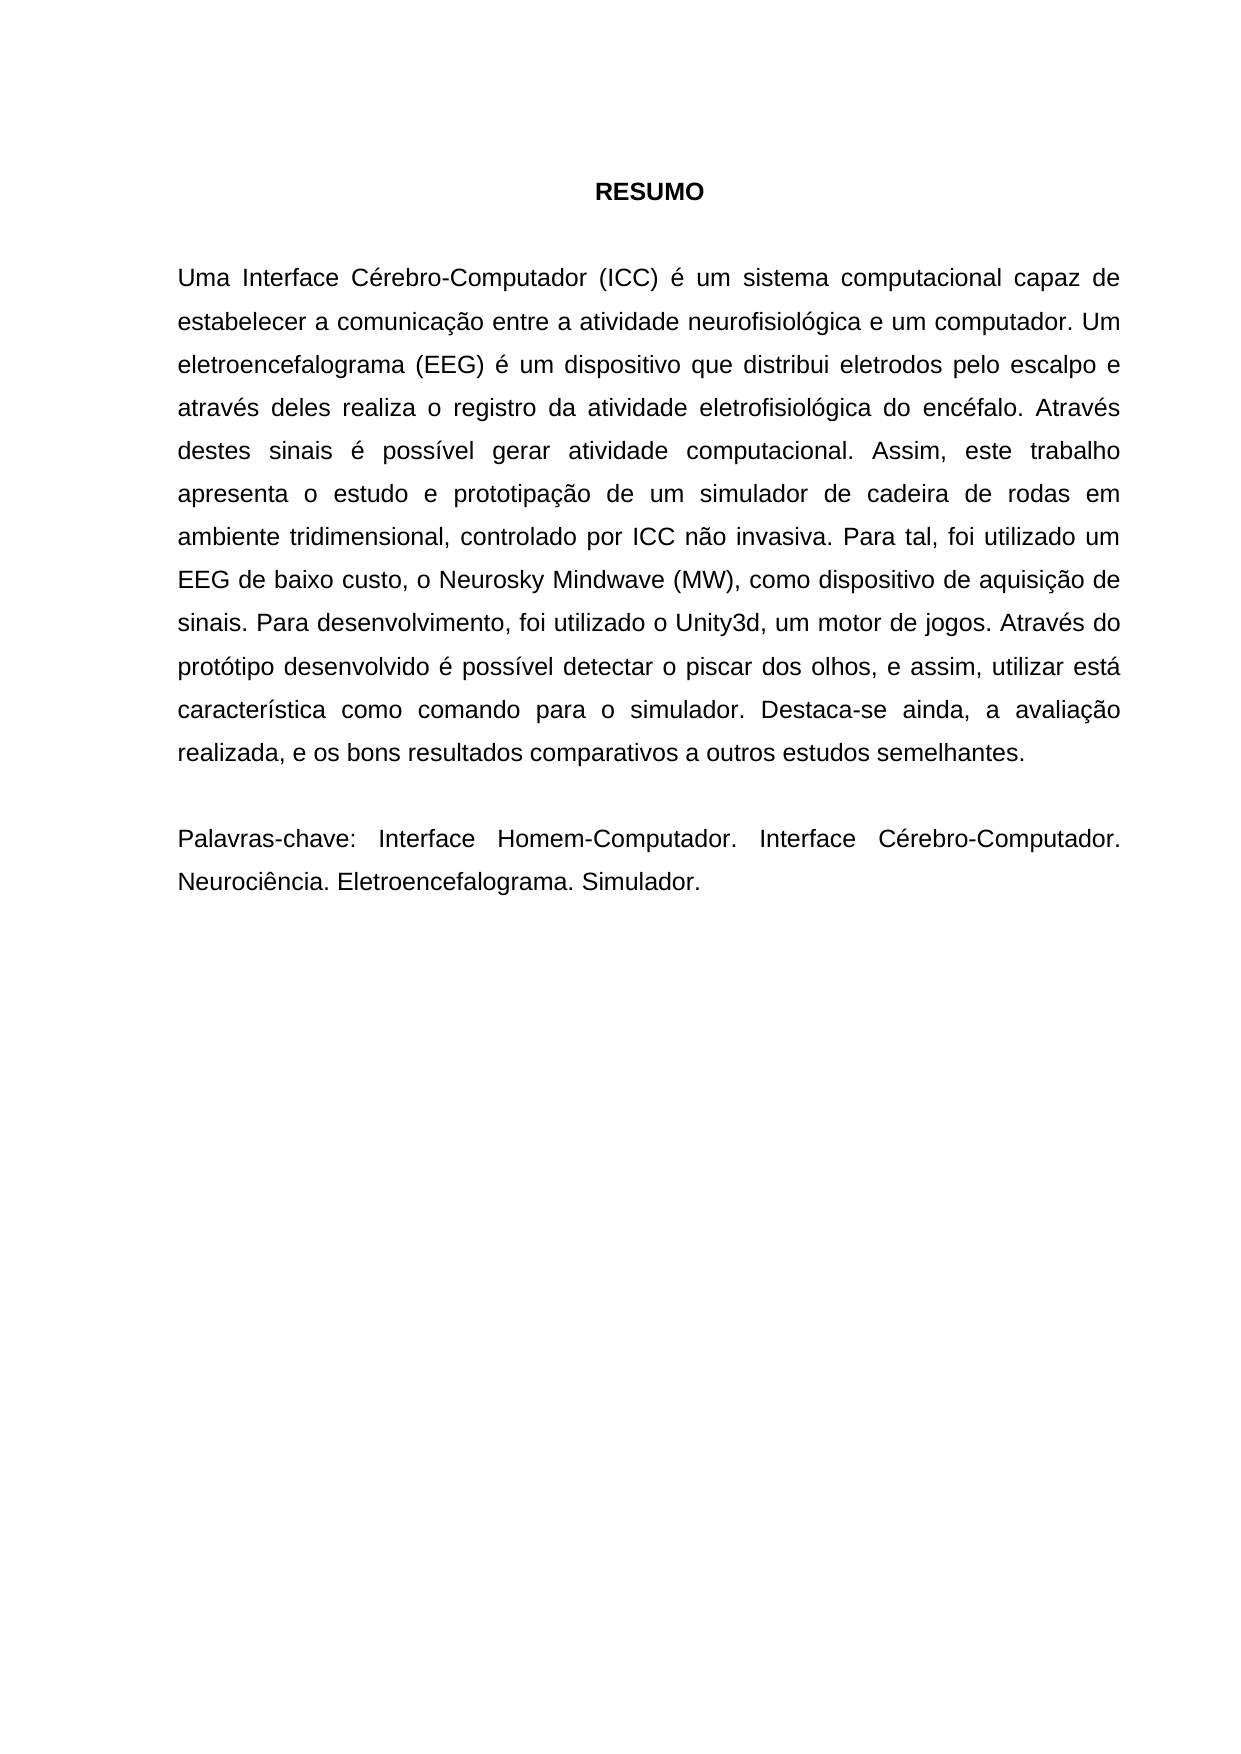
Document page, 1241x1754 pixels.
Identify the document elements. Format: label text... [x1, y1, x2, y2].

subtitle RESUMO [177, 177, 1122, 206]
text Uma Interface Cérebro-Computador (ICC) é um sistema computacional capaz de estabelecer a comunicação entre a atividade neurofisiológica e um computador. Um eletroencefalograma (EEG) é um dispositivo que distribui eletrodos pelo escalpo e através deles realiza o registro da atividade eletrofisiológica do encéfalo. Através destes sinais é possível gerar atividade computacional. Assim, este trabalho apresenta o estudo e prototipação de um simulador de cadeira de rodas em ambiente tridimensional, controlado por ICC não invasiva. Para tal, foi utilizado um EEG de baixo custo, o Neurosky Mindwave (MW), como dispositivo de aquisição de sinais. Para desenvolvimento, foi utilizado o Unity3d, um motor de jogos. Através do protótipo desenvolvido é possível detectar o piscar dos olhos, e assim, utilizar está característica como comando para o simulador. Destaca-se ainda, a avaliação realizada, e os bons resultados comparativos a outros estudos semelhantes. [177, 263, 1122, 767]
text Palavras-chave: Interface Homem-Computador. Interface Cérebro-Computador. Neurociência. Eletroencefalograma. Simulador. [177, 824, 1122, 896]
